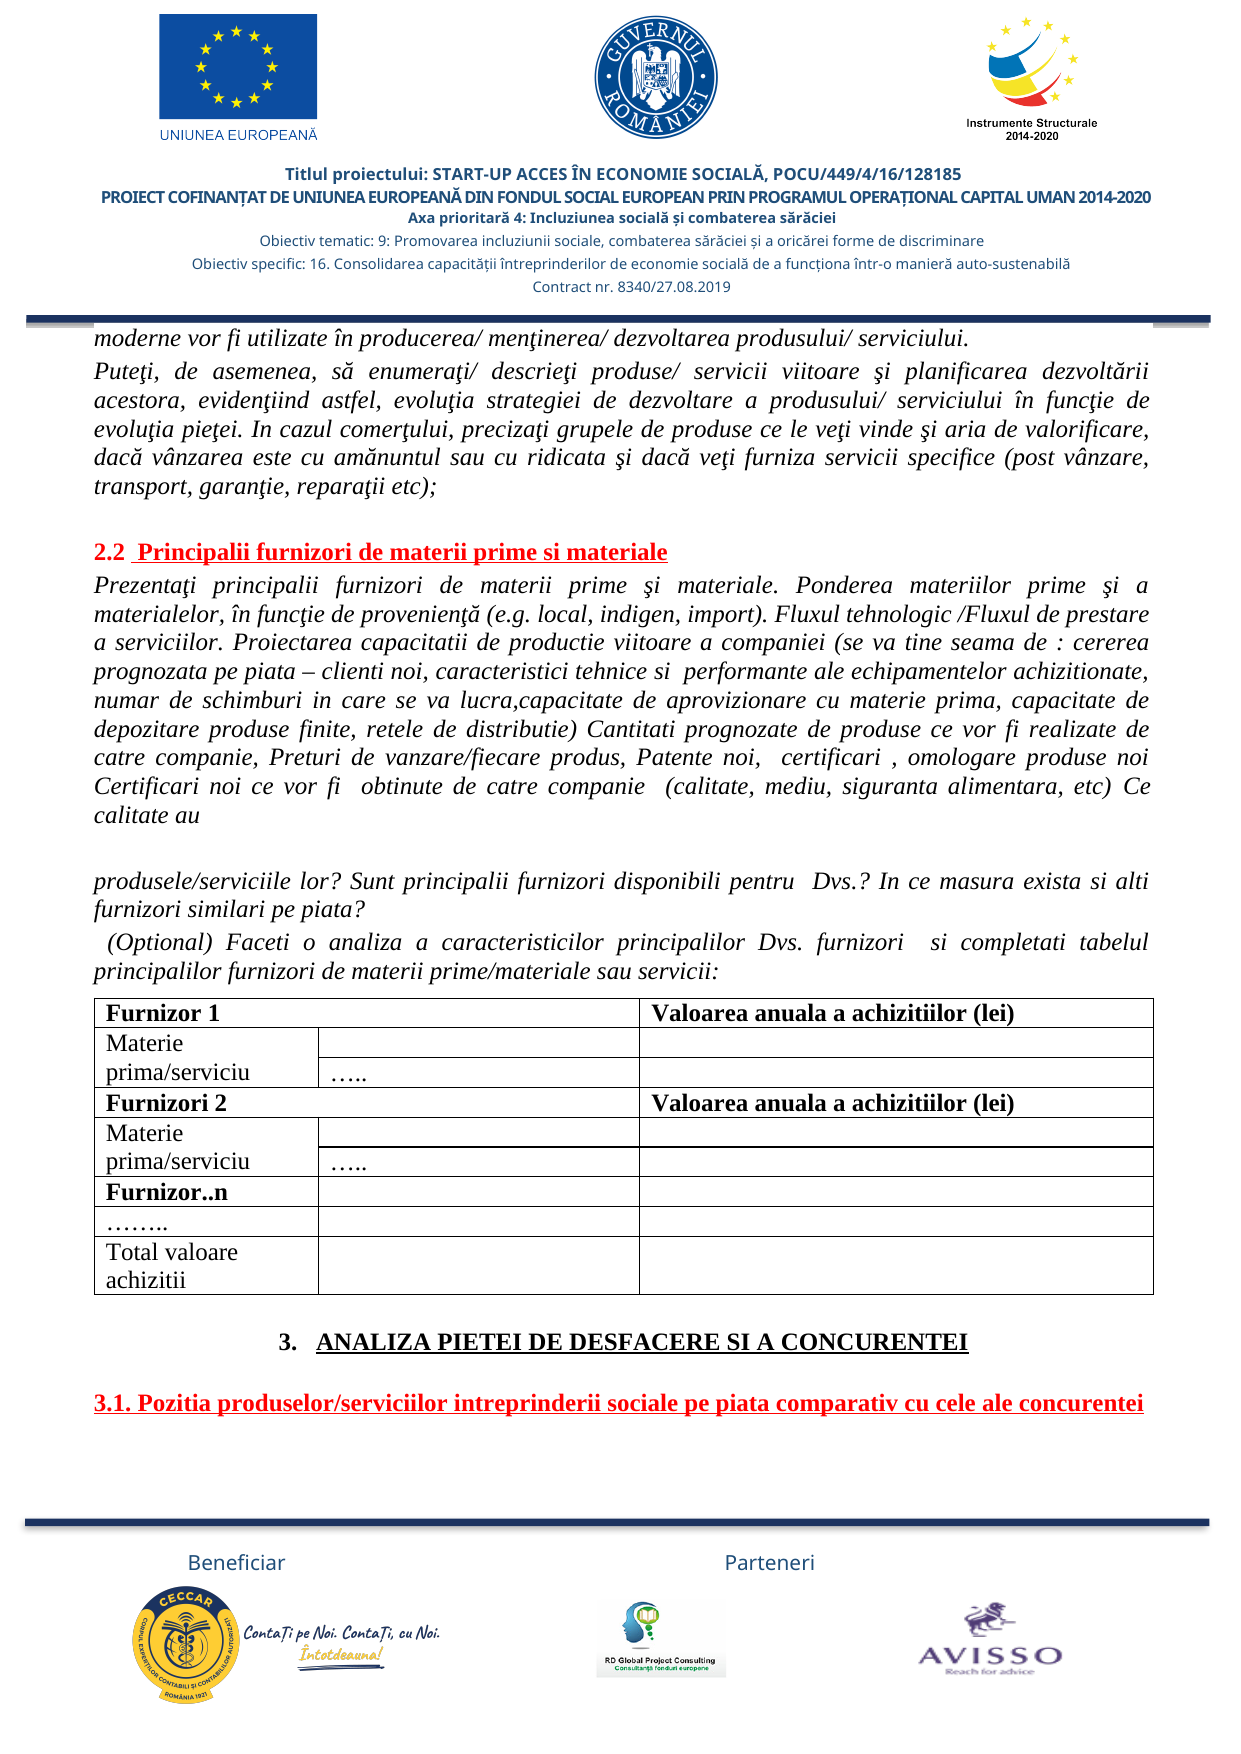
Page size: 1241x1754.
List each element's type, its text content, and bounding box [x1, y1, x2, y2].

picture [132, 1586, 458, 1704]
picture [593, 14, 719, 140]
table_cell [640, 1177, 1153, 1206]
table_cell ….. [319, 1058, 639, 1087]
table_cell Valoarea anuala a achizitiilor (lei) [640, 1088, 1153, 1117]
table_cell [319, 1207, 639, 1236]
table_cell [640, 1237, 1153, 1294]
table_cell [640, 1058, 1153, 1087]
table_cell [319, 1177, 639, 1206]
table_cell Materie prima/serviciu [95, 1028, 318, 1087]
table_cell …….. [95, 1207, 318, 1236]
subtitle ANALIZA PIETEI DE DESFACERE SI A CONCURENTEI [94, 1327, 1153, 1356]
table_cell [640, 1028, 1153, 1057]
table_cell Furnizor..n [95, 1177, 318, 1206]
text (Optional) Faceti o analiza a caracteristicilor principalilor Dvs. furnizori si completati tabelul principalilor furnizori de materii prime/materiale sau servicii: [94, 927, 1153, 985]
table_cell [640, 1148, 1153, 1176]
table_cell [640, 1207, 1153, 1236]
table_cell Materie prima/serviciu [95, 1118, 318, 1176]
text Puteţi, de asemenea, să enumeraţi/ descrieţi produse/ servicii viitoare şi planificarea dezvoltării acestora, evidenţiind astfel, evoluţia strategiei de dezvoltare a produsului/ serviciului în funcţie de evoluţia pieţei. In cazul comerţului, precizaţi grupele de produse ce le veţi vinde şi aria de valorificare, dacă vânzarea este cu amănuntul sau cu ridicata şi dacă veţi furniza servicii specifice (post vânzare, transport, garanţie, reparaţii etc); [94, 356, 1153, 500]
picture [580, 1583, 739, 1694]
text produsele/serviciile lor? Sunt principalii furnizori disponibili pentru Dvs.? In ce masura exista si alti furnizori similari pe piata? [94, 866, 1153, 923]
table_cell Total valoare achizitii [95, 1237, 318, 1294]
picture [912, 1596, 1069, 1681]
table_cell [319, 1028, 639, 1057]
text Prezentaţi principalii furnizori de materii prime şi materiale. Ponderea materiilor prime şi a materialelor, în funcţie de provenienţă (e.g. local, indigen, import). Fluxul tehnologic /Fluxul de prestare a serviciilor. Proiectarea capacitatii de productie viitoare a companiei (se va tine seama de : cererea prognozata pe piata – clienti noi, caracteristici tehnice si performante ale echipamentelor achizitionate, numar de schimburi in care se va lucra,capacitate de aprovizionare cu materie prima, capacitate de depozitare produse finite, retele de distributie) Cantitati prognozate de produse ce vor fi realizate de catre companie, Preturi de vanzare/fiecare produs, Patente noi, certificari , omologare produse noi Certificari noi ce vor fi obtinute de catre companie (calitate, mediu, siguranta alimentara, etc) Ce calitate au [94, 570, 1153, 829]
table_cell [640, 1118, 1153, 1146]
table_header Furnizor 1 [95, 999, 639, 1027]
picture [967, 16, 1097, 140]
table_cell [319, 1237, 639, 1294]
picture [159, 14, 318, 140]
table_cell Furnizori 2 [95, 1088, 639, 1117]
table_cell ….. [319, 1148, 639, 1176]
table_cell [319, 1118, 639, 1146]
text 3.1. Pozitia produselor/serviciilor intreprinderii sociale pe piata comparativ cu cele ale concurentei [94, 1388, 1153, 1417]
table_header Valoarea anuala a achizitiilor (lei) [640, 999, 1153, 1027]
list Principalii furnizori de materii prime si materiale [94, 537, 1153, 566]
